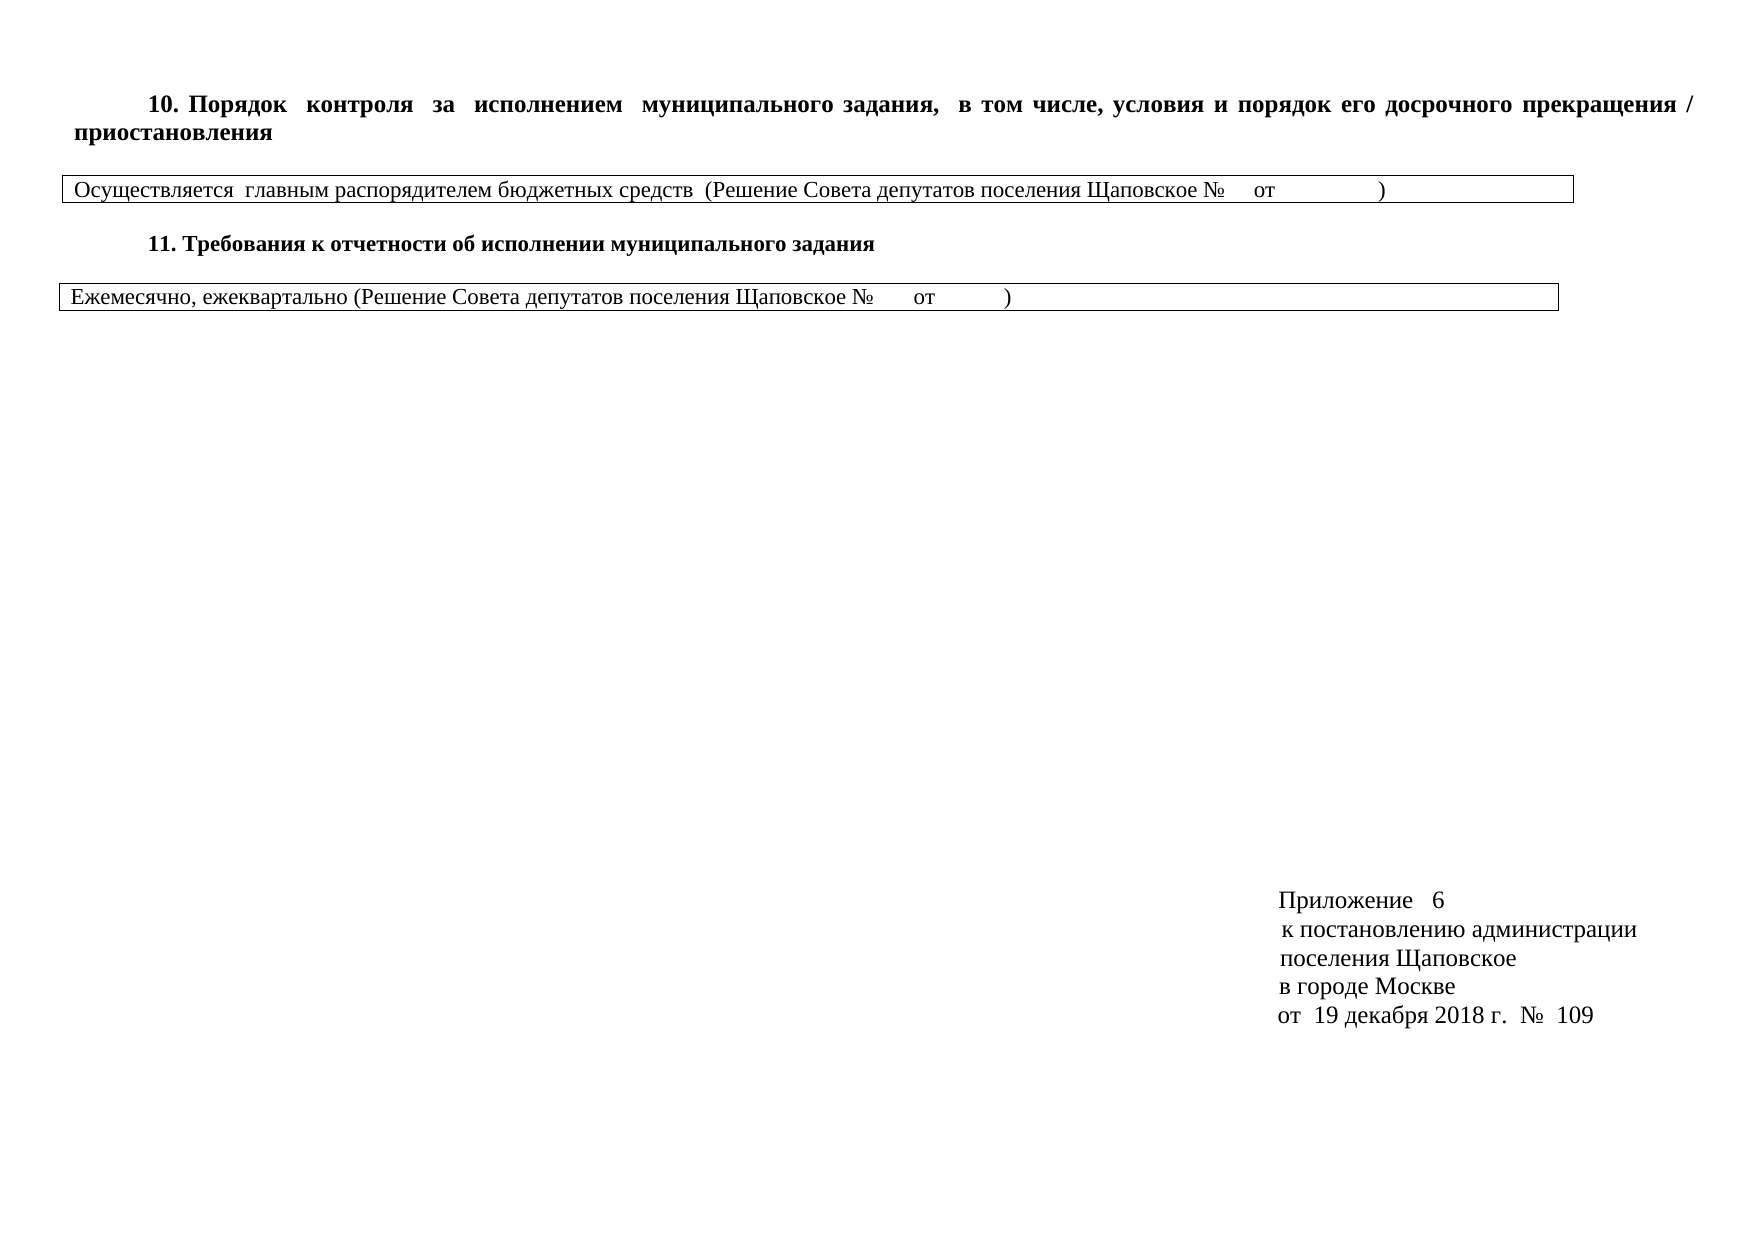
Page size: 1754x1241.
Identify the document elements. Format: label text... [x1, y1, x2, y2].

table_header Ежемесячно, ежеквартально (Решение Совета депутатов поселения Щаповское № от ) [60, 284, 1558, 310]
text Приложение 6 [885, 885, 1695, 914]
text от 19 декабря 2018 г. № 109 [959, 1000, 1695, 1029]
text в городе Москве [1180, 971, 1695, 1000]
text 11. Требования к отчетности об исполнении муниципального задания [74, 230, 1695, 256]
text 10. Порядок контроля за исполнением муниципального задания, в том числе, условия и порядок его досрочного прекращения / приостановления [74, 89, 1695, 146]
text к постановлению администрации [1106, 914, 1695, 943]
text поселения Щаповское [959, 943, 1695, 971]
table_header Осуществляется главным распорядителем бюджетных средств (Решение Совета депутатов поселения Щаповское № от ) [63, 176, 1573, 202]
